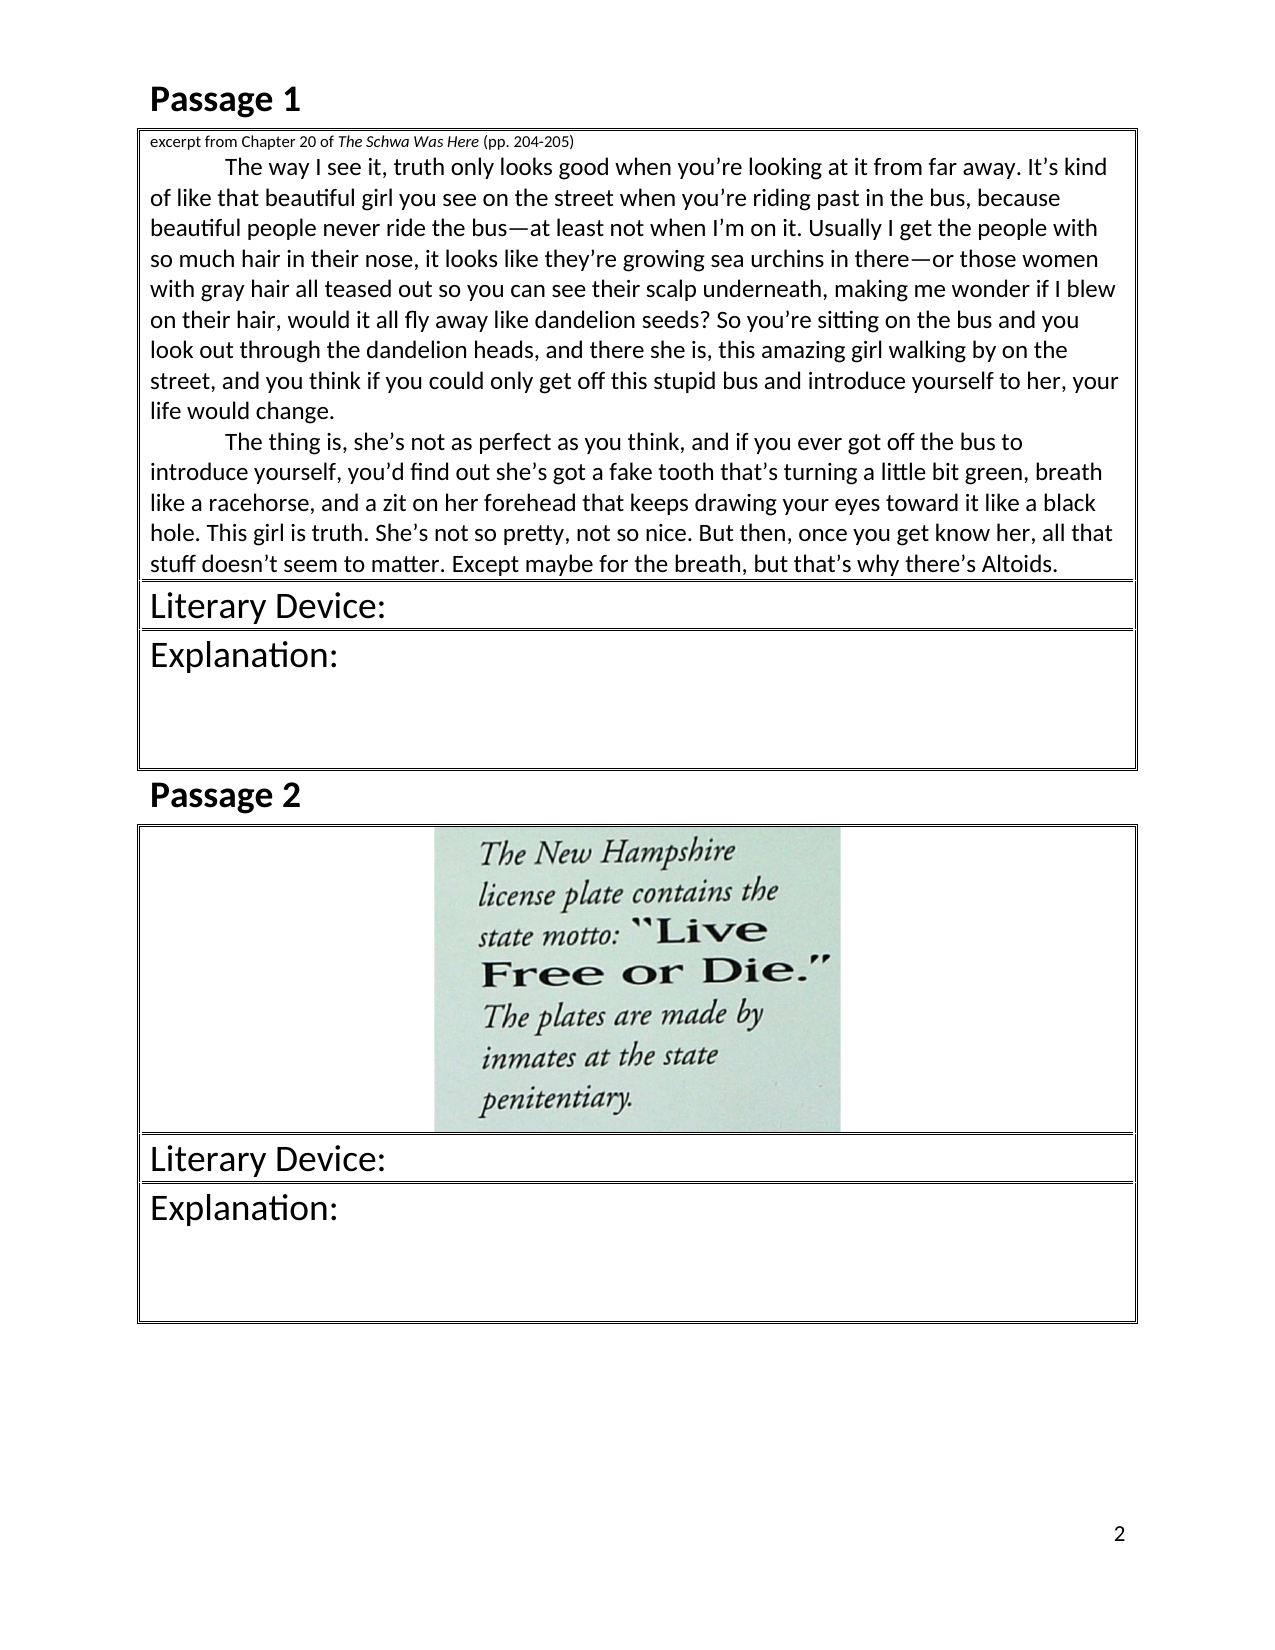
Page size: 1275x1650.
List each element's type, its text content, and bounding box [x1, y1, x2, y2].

table_header excerpt from Chapter 20 of The Schwa Was Here (pp. 204-205) The way I see it, truth only looks good when you’re looking at it from far away. It’s kind of like that beautiful girl you see on the street when you’re riding past in the bus, because beautiful people never ride the bus—at least not when I’m on it. Usually I get the people with so much hair in their nose, it looks like they’re growing sea urchins in there—or those women with gray hair all teased out so you can see their scalp underneath, making me wonder if I blew on their hair, would it all fly away like dandelion seeds? So you’re sitting on the bus and you look out through the dandelion heads, and there she is, this amazing girl walking by on the street, and you think if you could only get off this stupid bus and introduce yourself to her, your life would change. The thing is, she’s not as perfect as you think, and if you ever got off the bus to introduce yourself, you’d find out she’s got a fake tooth that’s turning a little bit green, breath like a racehorse, and a zit on her forehead that keeps drawing your eyes toward it like a black hole. This girl is truth. She’s not so pretty, not so nice. But then, once you get know her, all that stuff doesn’t seem to matter. Except maybe for the breath, but that’s why there’s Altoids. [140, 131, 1135, 578]
table_cell Explanation: [140, 628, 1135, 768]
table_header [841, 827, 1135, 1132]
table_cell Literary Device: [140, 1132, 1135, 1181]
table_cell Explanation: [140, 1181, 1135, 1321]
picture [434, 827, 841, 1132]
table_cell Literary Device: [140, 579, 1135, 627]
table_header [140, 827, 434, 1132]
text Passage 1 [150, 75, 1125, 121]
text Passage 2 [150, 771, 1125, 817]
